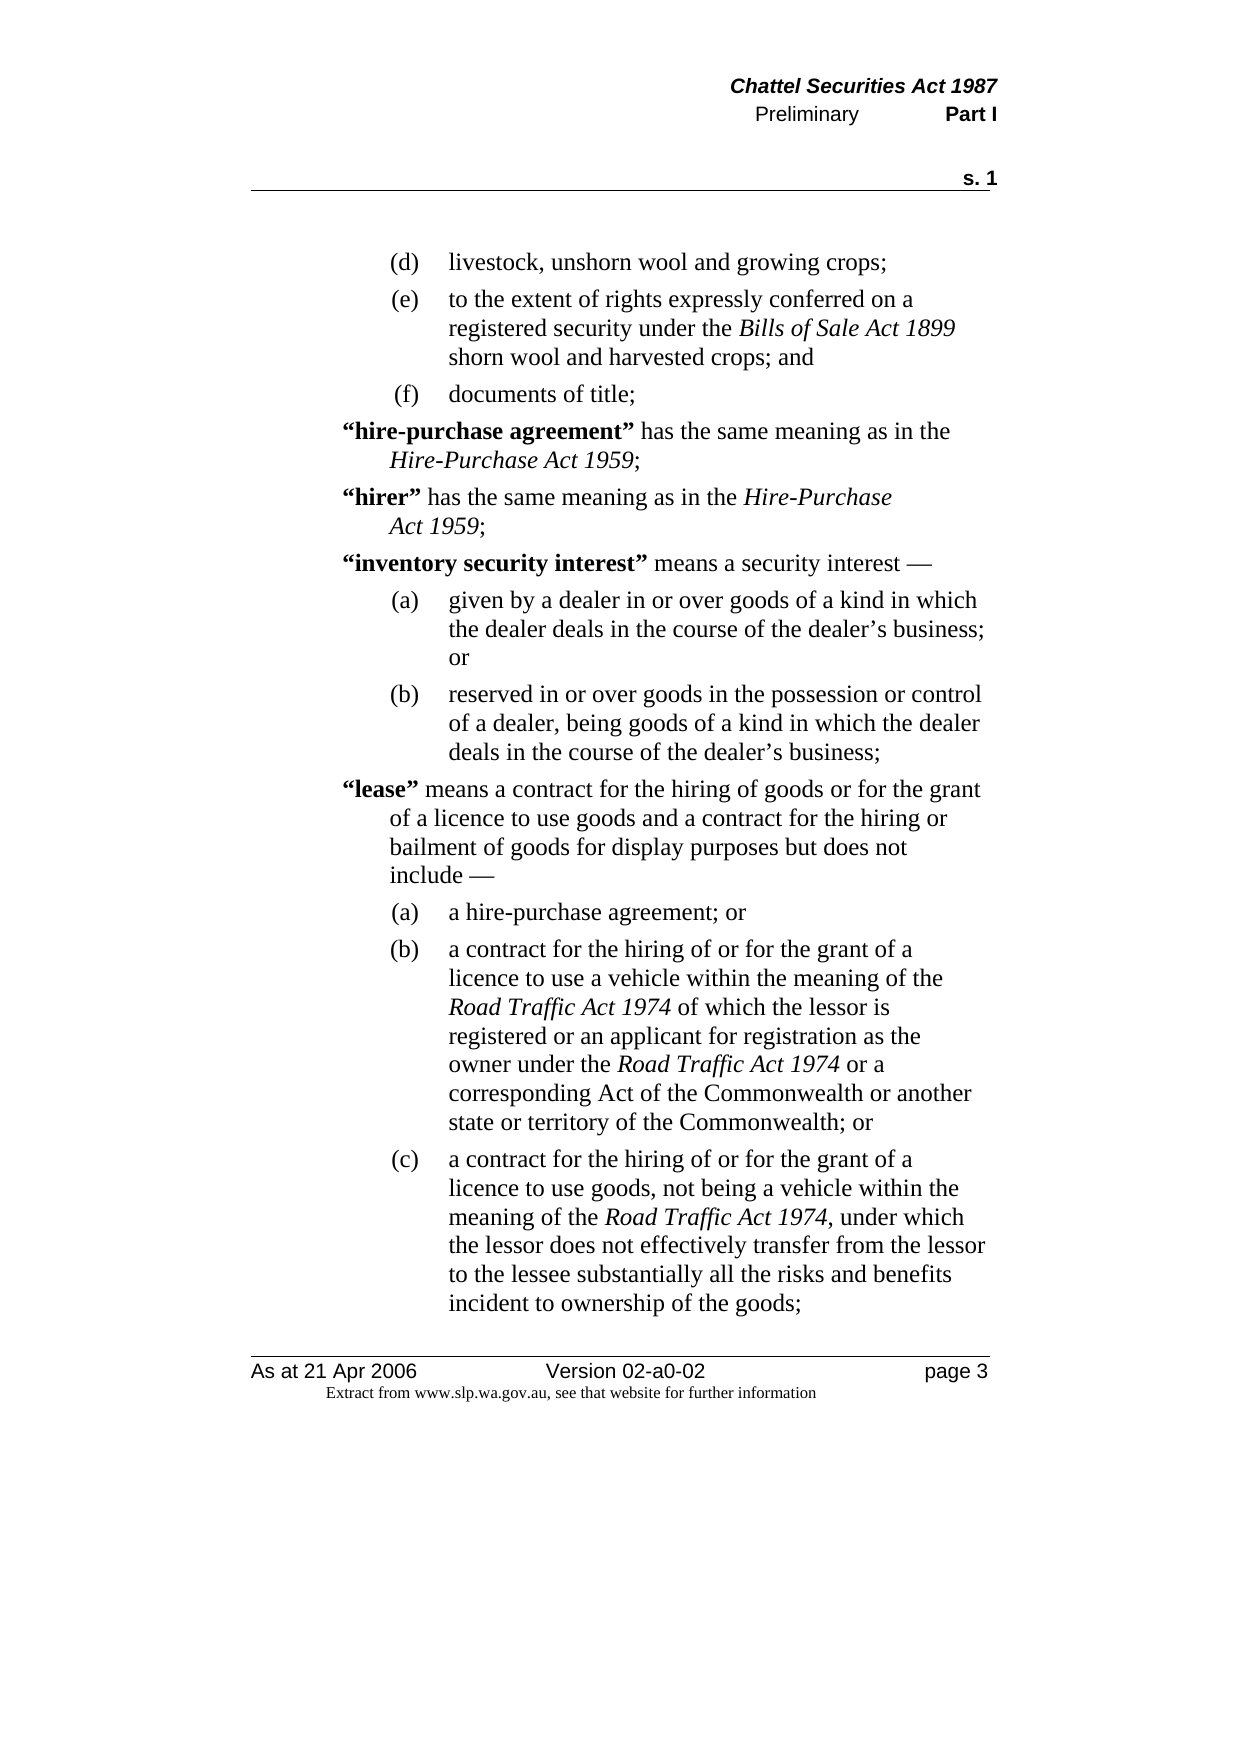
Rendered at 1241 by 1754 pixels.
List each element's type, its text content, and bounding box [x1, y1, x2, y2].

text (a) a hire-purchase agreement; or [251, 897, 990, 926]
text “inventory security interest” means a security interest — [251, 548, 990, 577]
text “lease” means a contract for the hiring of goods or for the grant of a licence to use goods and a contract for the hiring or bailment of goods for display purposes but does not include — [251, 774, 990, 889]
text (c) a contract for the hiring of or for the grant of a licence to use goods, not being a vehicle within the meaning of the Road Traffic Act 1974, under which the lessor does not effectively transfer from the lessor to the lessee substantially all the risks and benefits incident to ownership of the goods; [251, 1144, 990, 1317]
text “hirer” has the same meaning as in the Hire-Purchase Act 1959; [251, 482, 990, 539]
text (a) given by a dealer in or over goods of a kind in which the dealer deals in the course of the dealer’s business; or [251, 585, 990, 671]
text (b) a contract for the hiring of or for the grant of a licence to use a vehicle within the meaning of the Road Traffic Act 1974 of which the lessor is registered or an applicant for registration as the owner under the Road Traffic Act 1974 or a corresponding Act of the Commonwealth or another state or territory of the Commonwealth; or [251, 934, 990, 1136]
text (e) to the extent of rights expressly conferred on a registered security under the Bills of Sale Act 1899 shorn wool and harvested crops; and [251, 284, 990, 371]
text (f) documents of title; [251, 379, 990, 408]
text (b) reserved in or over goods in the possession or control of a dealer, being goods of a kind in which the dealer deals in the course of the dealer’s business; [251, 679, 990, 766]
text (d) livestock, unshorn wool and growing crops; [251, 247, 990, 276]
text “hire-purchase agreement” has the same meaning as in the Hire-Purchase Act 1959; [251, 416, 990, 474]
